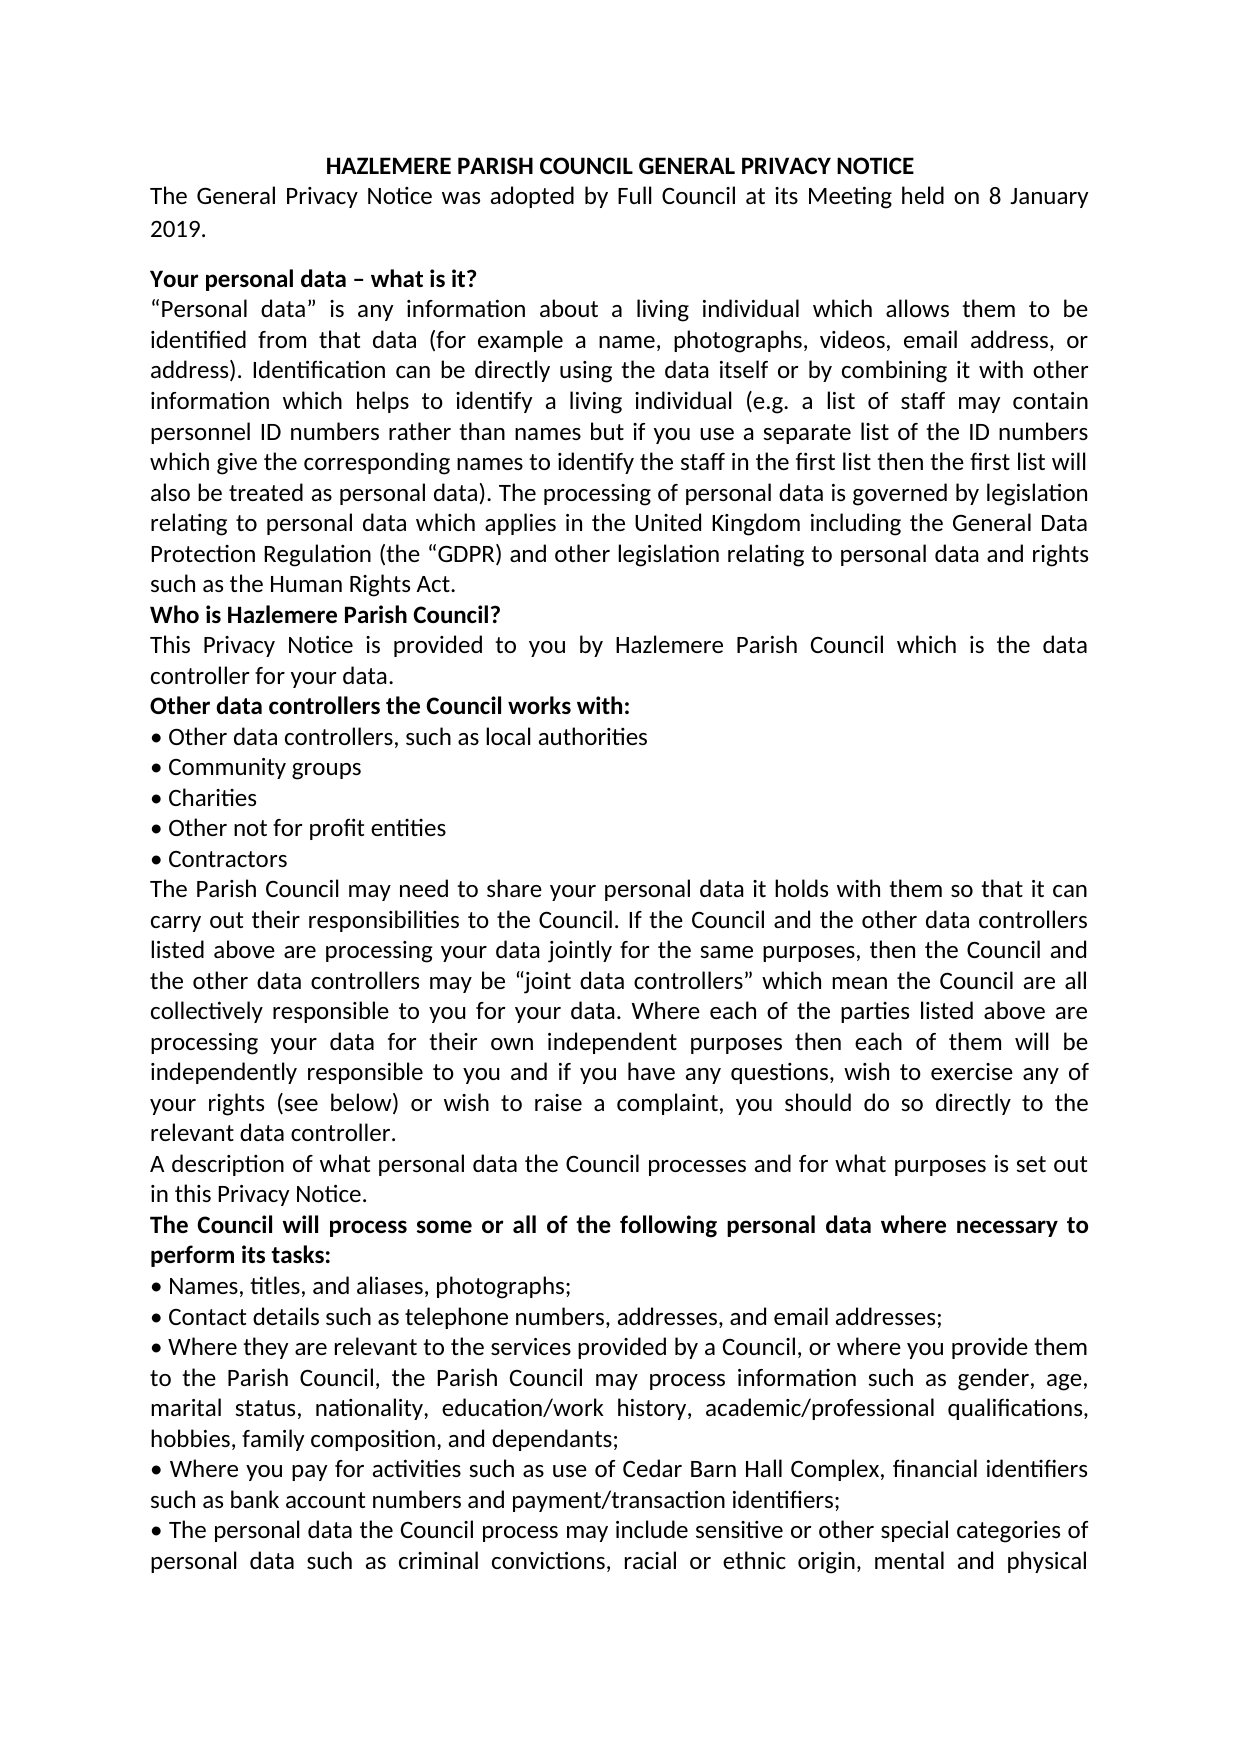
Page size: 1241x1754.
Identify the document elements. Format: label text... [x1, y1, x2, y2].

text Other data controllers the Council works with: [150, 690, 1090, 721]
text • Other not for profit entities [150, 812, 1090, 843]
text Your personal data – what is it? [150, 263, 1090, 293]
text “Personal data” is any information about a living individual which allows them to be identified from that data (for example a name, photographs, videos, email address, or address). Identification can be directly using the data itself or by combining it with other information which helps to identify a living individual (e.g. a list of staff may contain personnel ID numbers rather than names but if you use a separate list of the ID numbers which give the corresponding names to identify the staff in the first list then the first list will also be treated as personal data). The processing of personal data is governed by legislation relating to personal data which applies in the United Kingdom including the General Data Protection Regulation (the “GDPR) and other legislation relating to personal data and rights such as the Human Rights Act. [150, 293, 1090, 599]
text • Contractors [150, 843, 1090, 873]
text • Other data controllers, such as local authorities [150, 721, 1090, 751]
text • Where they are relevant to the services provided by a Council, or where you provide them to the Parish Council, the Parish Council may process information such as gender, age, marital status, nationality, education/work history, academic/professional qualifications, hobbies, family composition, and dependants; [150, 1331, 1090, 1453]
text The Parish Council may need to share your personal data it holds with them so that it can carry out their responsibilities to the Council. If the Council and the other data controllers listed above are processing your data jointly for the same purposes, then the Council and the other data controllers may be “joint data controllers” which mean the Council are all collectively responsible to you for your data. Where each of the parties listed above are processing your data for their own independent purposes then each of them will be independently responsible to you and if you have any questions, wish to exercise any of your rights (see below) or wish to raise a complaint, you should do so directly to the relevant data controller. [150, 873, 1090, 1148]
text The General Privacy Notice was adopted by Full Council at its Meeting held on 8 January 2019. [150, 181, 1090, 244]
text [150, 1514, 1090, 1575]
text The Council will process some or all of the following personal data where necessary to perform its tasks: [150, 1209, 1090, 1270]
text Who is Hazlemere Parish Council? [150, 599, 1090, 629]
text • Names, titles, and aliases, photographs; [150, 1270, 1090, 1301]
text • Community groups [150, 751, 1090, 782]
text A description of what personal data the Council processes and for what purposes is set out in this Privacy Notice. [150, 1148, 1090, 1209]
text HAZLEMERE PARISH COUNCIL GENERAL PRIVACY NOTICE [150, 150, 1090, 181]
text • Where you pay for activities such as use of Cedar Barn Hall Complex, financial identifiers such as bank account numbers and payment/transaction identifiers; [150, 1453, 1090, 1514]
text • Charities [150, 782, 1090, 812]
text • Contact details such as telephone numbers, addresses, and email addresses; [150, 1301, 1090, 1331]
text This Privacy Notice is provided to you by Hazlemere Parish Council which is the data controller for your data. [150, 629, 1090, 690]
